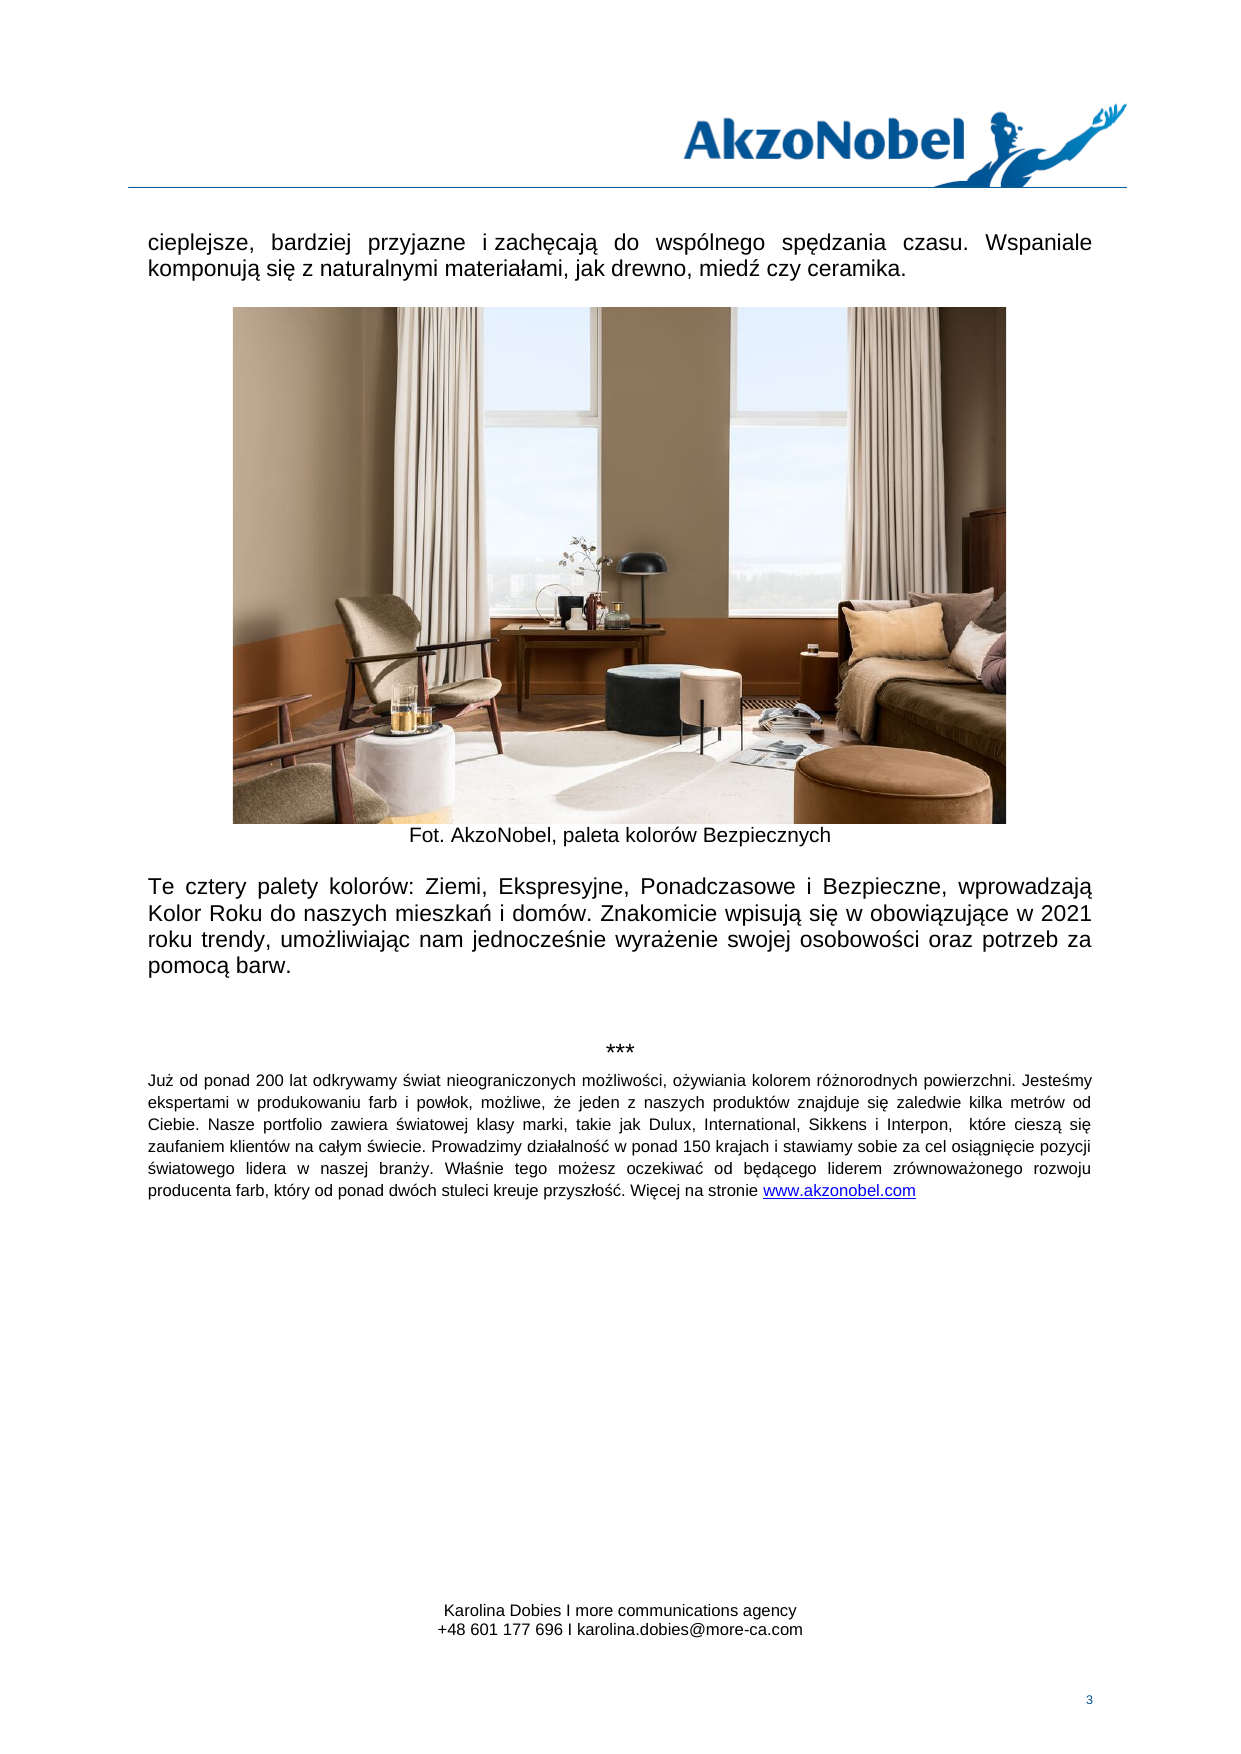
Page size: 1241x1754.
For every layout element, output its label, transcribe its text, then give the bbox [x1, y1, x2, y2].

picture [232, 307, 1007, 824]
text Te cztery palety kolorów: Ziemi, Ekspresyjne, Ponadczasowe i Bezpieczne, wprowadzają Kolor Roku do naszych mieszkań i domów. Znakomicie wpisują się w obowiązujące w 2021 roku trendy, umożliwiając nam jednocześnie wyrażenie swojej osobowości oraz potrzeb za pomocą barw. [148, 873, 1093, 978]
text Już od ponad 200 lat odkrywamy świat nieograniczonych możliwości, ożywiania kolorem różnorodnych powierzchni. Jesteśmy ekspertami w produkowaniu farb i powłok, możliwe, że jeden z naszych produktów znajduje się zaledwie kilka metrów od Ciebie. Nasze portfolio zawiera światowej klasy marki, takie jak Dulux, International, Sikkens i Interpon, które cieszą się zaufaniem klientów na całym świecie. Prowadzimy działalność w ponad 150 krajach i stawiamy sobie za cel osiągnięcie pozycji światowego lidera w naszej branży. Właśnie tego możesz oczekiwać od będącego liderem zrównoważonego rozwoju producenta farb, który od ponad dwóch stuleci kreuje przyszłość. Więcej na stronie www.akzonobel.com [148, 1071, 1093, 1200]
text *** [148, 1038, 1093, 1067]
picture [0, 3, 1193, 194]
